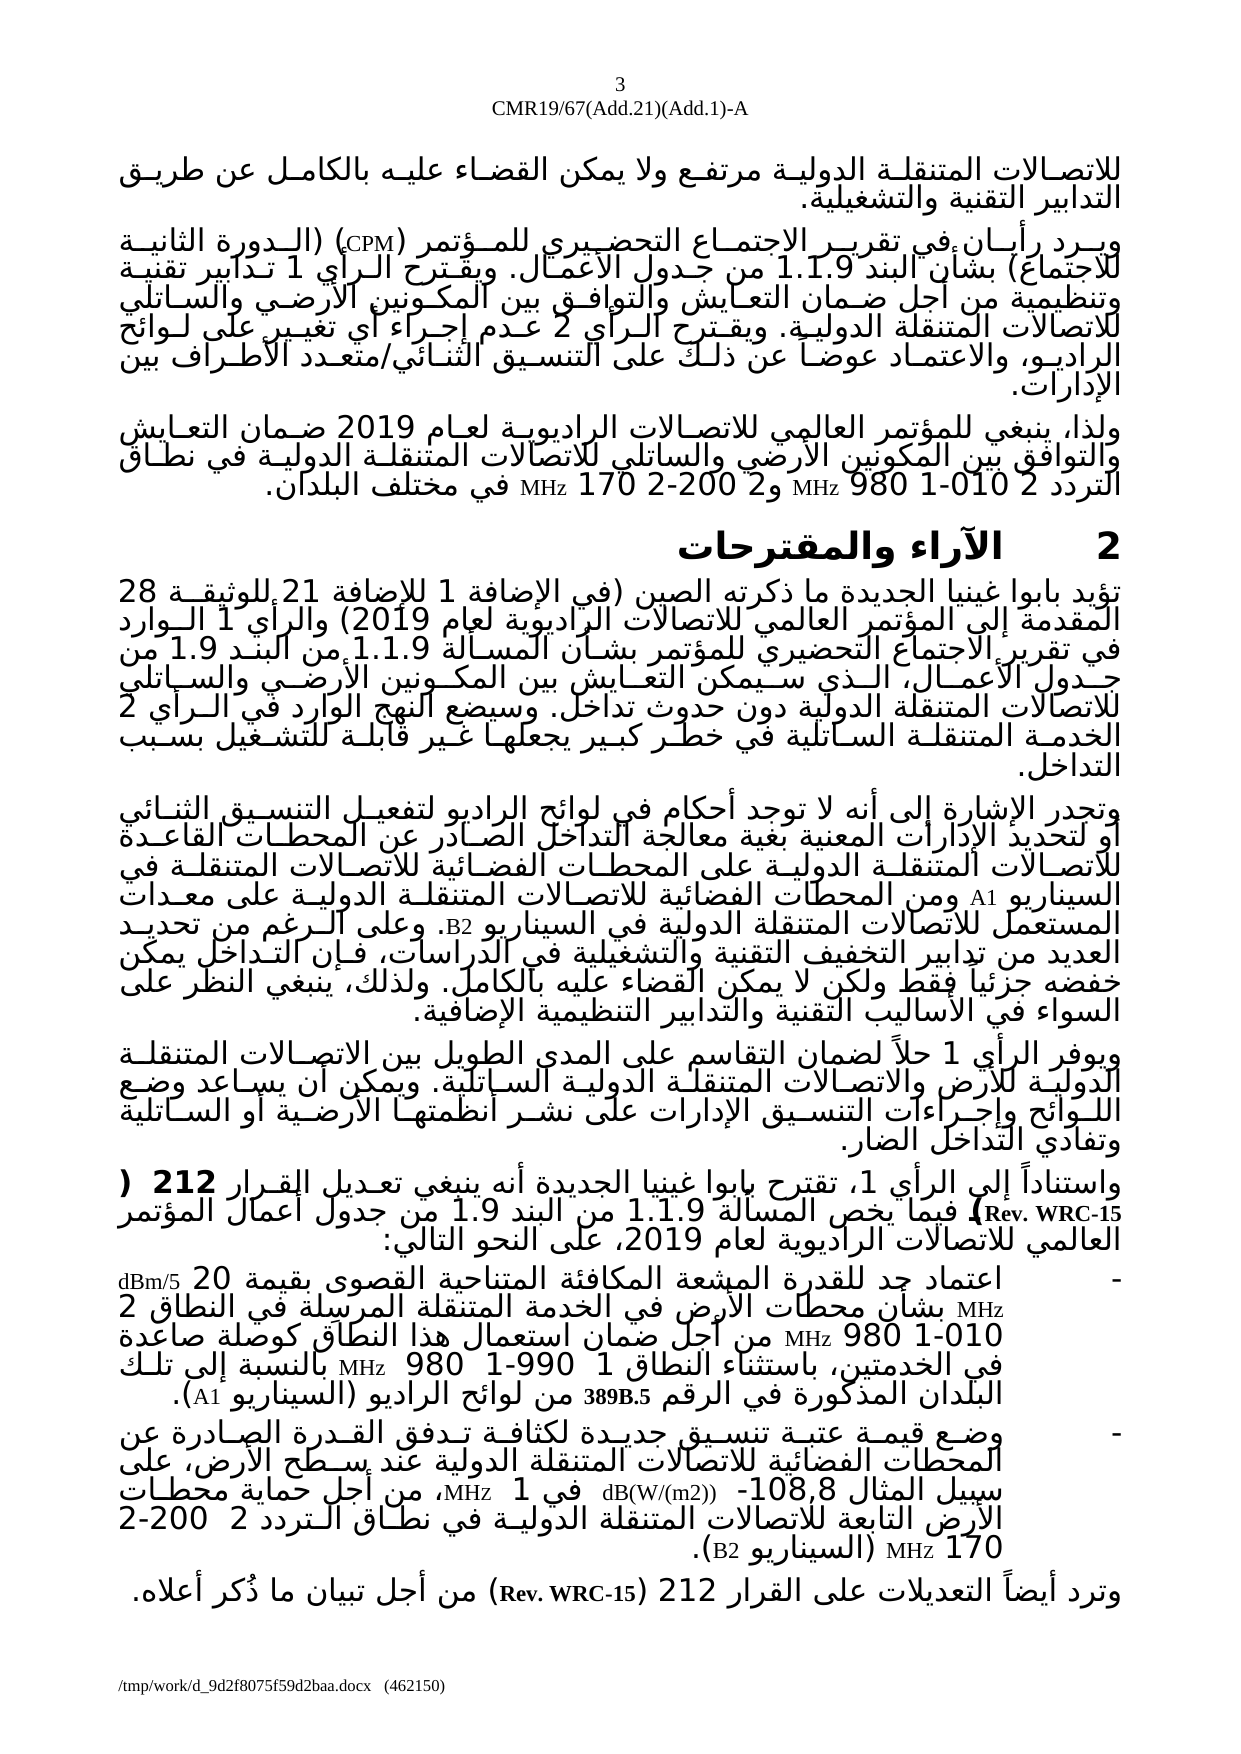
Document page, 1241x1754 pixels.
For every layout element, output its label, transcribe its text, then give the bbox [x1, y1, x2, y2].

text وترد أيضاً التعديلات على القرار 212 (Rev. WRC-15) من أجل تبيان ما ذُكر أعلاه. [218, 1579, 788, 1608]
text - اعتماد حد للقدرة المشعة المكافئة المتناحية القصوى بقيمة 20 dBm/5 MHz بشأن محطات الأرض في الخدمة المتنقلة المرسِلة في النطاق 2 010-1 980 MHz من أجل ضمان استعمال هذا النطاق كوصلة صاعدة في الخدمتين، باستثناء النطاق 1 990-1 980 MHz بالنسبة إلى تلك البلدان المذكورة في الرقم 389B.5 من لوائح الراديو (السيناريو A1). [118, 1266, 1122, 1412]
text ولذا، ينبغي للمؤتمر العالمي للاتصالات الراديوية لعام 2019 ضمان التعايش والتوافق بين المكونين الأرضي والساتلي للاتصالات المتنقلة الدولية في نطاق التردد 2 010-1 980 MHz و2 200-2 170 MHz في مختلف البلدان. [118, 415, 1122, 503]
text وتجدر الإشارة إلى أنه لا توجد أحكام في لوائح الراديو لتفعيل التنسيق الثنائي أو لتحديد الإدارات المعنية بغية معالجة التداخل الصادر عن المحطات القاعدة للاتصالات المتنقلة الدولية على المحطات الفضائية للاتصالات المتنقلة في السيناريو A1 ومن المحطات الفضائية للاتصالات المتنقلة الدولية على معدات المستعمل للاتصالات المتنقلة الدولية في السيناريو B2. وعلى الرغم من تحديد العديد من تدابير التخفيف التقنية والتشغيلية في الدراسات، فإن التداخل يمكن خفضه جزئياً فقط ولكن لا يمكن القضاء عليه بالكامل. ولذلك، ينبغي النظر على السواء في الأساليب التقنية والتدابير التنظيمية الإضافية. [118, 796, 1122, 1029]
text - وضع قيمة عتبة تنسيق جديدة لكثافة تدفق القدرة الصادرة عن المحطات الفضائية للاتصالات المتنقلة الدولية عند سطح الأرض، على سبيل المثال 108,8- dB(W/(m2)) في 1 MHz، من أجل حماية محطات الأرض التابعة للاتصالات المتنقلة الدولية في نطاق التردد 2 200-2 170 MHz (السيناريو B2). [118, 1420, 1122, 1566]
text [118, 157, 1122, 215]
text ويوفر الرأي 1 حلاً لضمان التقاسم على المدى الطويل بين الاتصالات المتنقلة الدولية للأرض والاتصالات المتنقلة الدولية الساتلية. ويمكن أن يساعد وضع اللوائح وإجراءات التنسيق الإدارات على نشر أنظمتها الأرضية أو الساتلية وتفادي التداخل الضار. [118, 1042, 1122, 1158]
text تؤيد بابوا غينيا الجديدة ما ذكرته الصين (في الإضافة 1 للإضافة 21 للوثيقة 28 المقدمة إلى المؤتمر العالمي للاتصالات الراديوية لعام 2019) والرأي 1 الوارد في تقرير الاجتماع التحضيري للمؤتمر بشأن المسألة 1.1.9 من البند 1.9 من جدول الأعمال، الذي سيمكن التعايش بين المكونين الأرضي والساتلي للاتصالات المتنقلة الدولية دون حدوث تداخل. وسيضع النهج الوارد في الرأي 2 الخدمة المتنقلة الساتلية في خطر كبير يجعلها غير قابلة للتشغيل بسبب التداخل. [118, 579, 1122, 783]
subtitle 2 الآراء والمقترحات [118, 532, 850, 567]
text وترد أيضاً التعديلات على القرار 212 (Rev. WRC-15) من أجل تبيان ما ذُكر أعلاه. [756, 1579, 1122, 1608]
text واستناداً إلى الرأي 1، تقترح بابوا غينيا الجديدة أنه ينبغي تعديل القرار 212 (Rev. WRC-15) فيما يخص المسألة 1.1.9 من البند 1.9 من جدول أعمال المؤتمر العالمي للاتصالات الراديوية لعام 2019، على النحو التالي: [118, 1171, 1122, 1258]
subtitle 2 الآراء والمقترحات [766, 532, 1122, 567]
text ويرد رأيان في تقرير الاجتماع التحضيري للمؤتمر (CPM) (الدورة الثانية للاجتماع) بشأن البند 1.1.9 من جدول الأعمال. ويقترح الرأي 1 تدابير تقنية وتنظيمية من أجل ضمان التعايش والتوافق بين المكونين الأرضي والساتلي للاتصالات المتنقلة الدولية. ويقترح الرأي 2 عدم إجراء أي تغيير على لوائح الراديو، والاعتماد عوضاً عن ذلك على التنسيق الثنائي/متعدد الأطراف بين الإدارات. [118, 228, 1122, 403]
